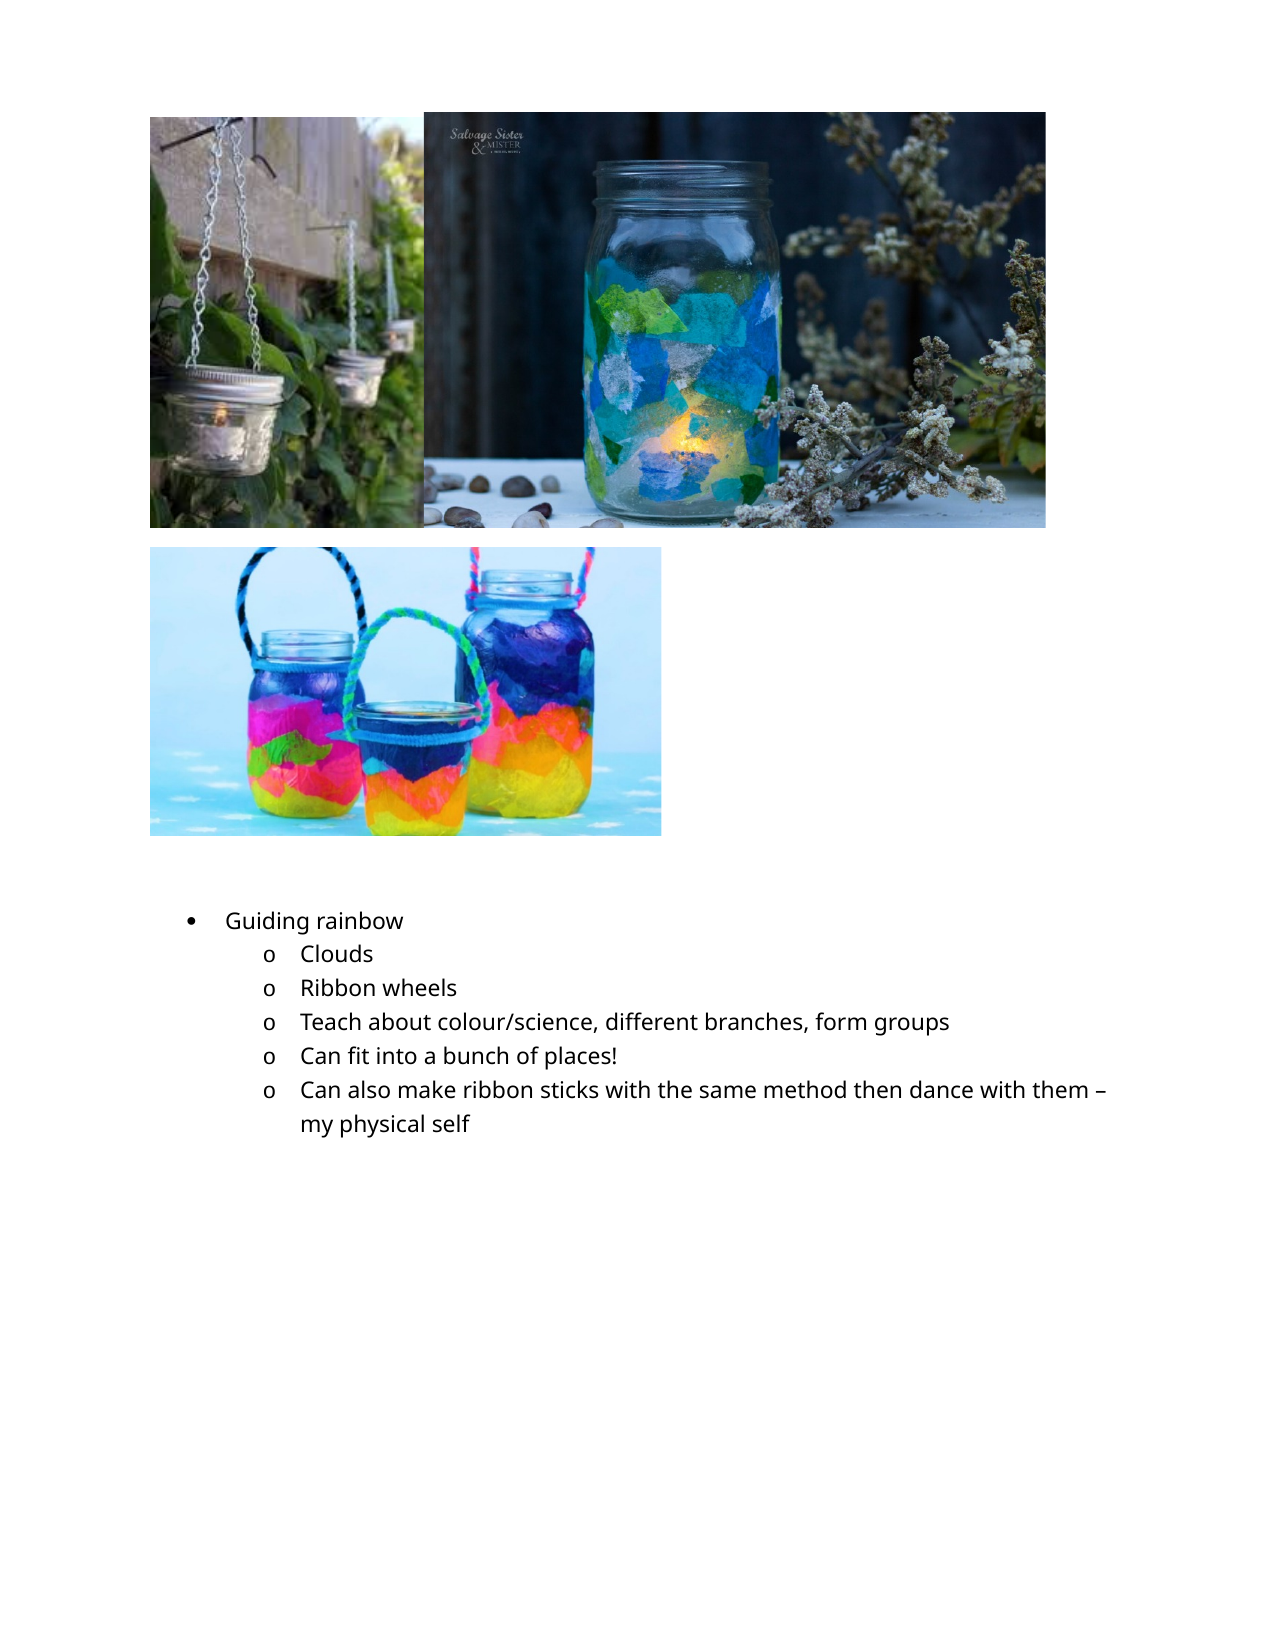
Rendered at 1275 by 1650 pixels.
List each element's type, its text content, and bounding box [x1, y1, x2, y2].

list Guiding rainbow [187, 905, 1125, 936]
picture [150, 112, 1046, 528]
list Can also make ribbon sticks with the same method then dance with them – my physical self [262, 1074, 1125, 1139]
list Clouds [262, 938, 1125, 970]
picture [150, 547, 662, 836]
list Ribbon wheels [262, 972, 1125, 1004]
list Teach about colour/science, different branches, form groups [262, 1006, 1125, 1037]
list Can fit into a bunch of places! [262, 1040, 1125, 1071]
